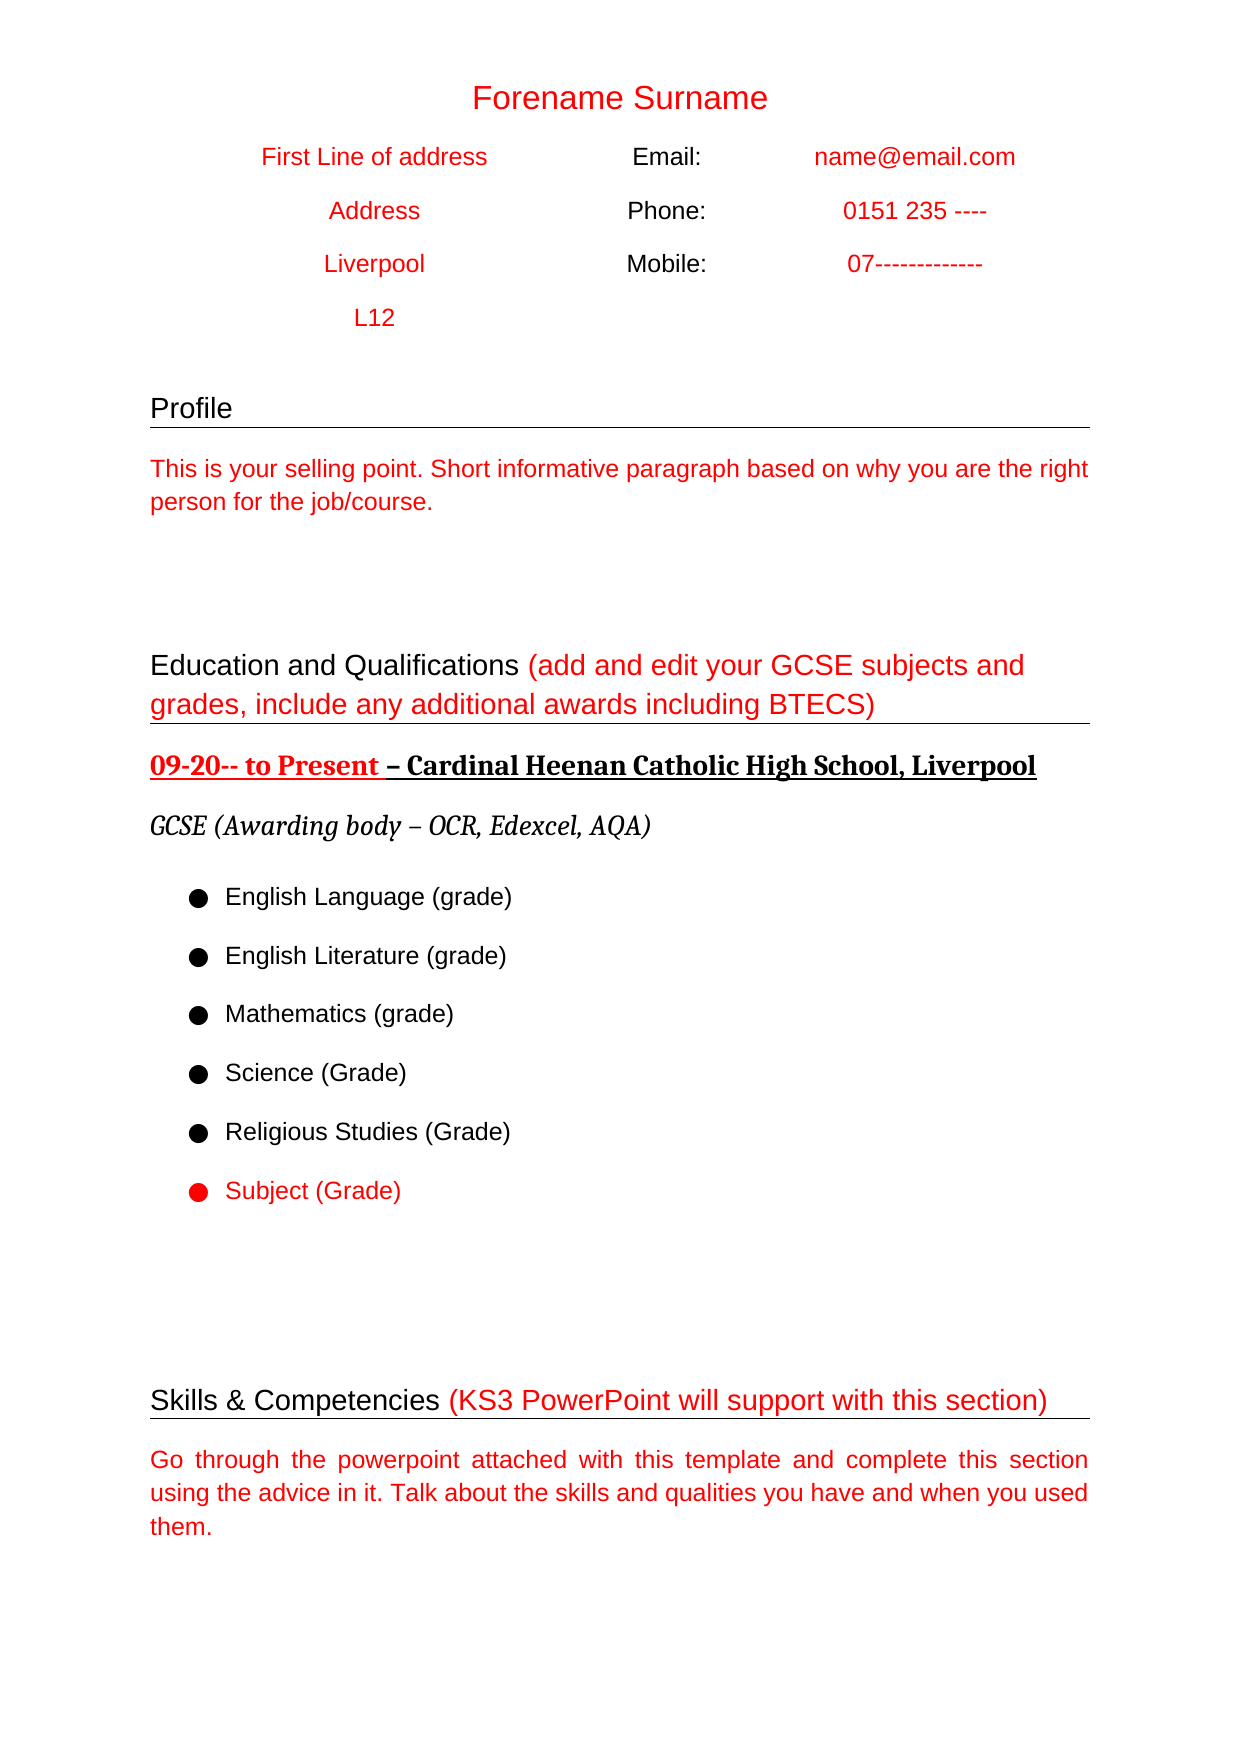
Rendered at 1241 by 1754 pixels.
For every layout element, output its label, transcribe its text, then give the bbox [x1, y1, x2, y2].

list English Literature (grade) [187, 927, 1090, 978]
table_cell [596, 142, 1101, 357]
list English Language (grade) [187, 868, 1090, 919]
text Go through the powerpoint attached with this template and complete this section using the advice in it. Talk about the skills and qualities you have and when you used them. [150, 1445, 1090, 1540]
text Education and Qualifications (add and edit your GCSE subjects and grades, include any additional awards including BTECS) [150, 648, 1090, 723]
list Mathematics (grade) [187, 986, 1090, 1037]
table_header Forename Surname [139, 78, 1101, 142]
text GCSE (Awarding body – OCR, Edexcel, AQA) [150, 809, 1090, 842]
text 09-20-- to Present – Cardinal Heenan Catholic High School, Liverpool [150, 749, 1090, 783]
list Subject (Grade) [187, 1162, 1090, 1214]
list Science (Grade) [187, 1045, 1090, 1096]
text Profile [150, 391, 1090, 427]
table_cell [139, 142, 596, 357]
list Religious Studies (Grade) [187, 1104, 1090, 1155]
text This is your selling point. Short informative paragraph based on why you are the right person for the job/course. [150, 454, 1090, 516]
text Skills & Competencies (KS3 PowerPoint will support with this section) [150, 1383, 1090, 1418]
